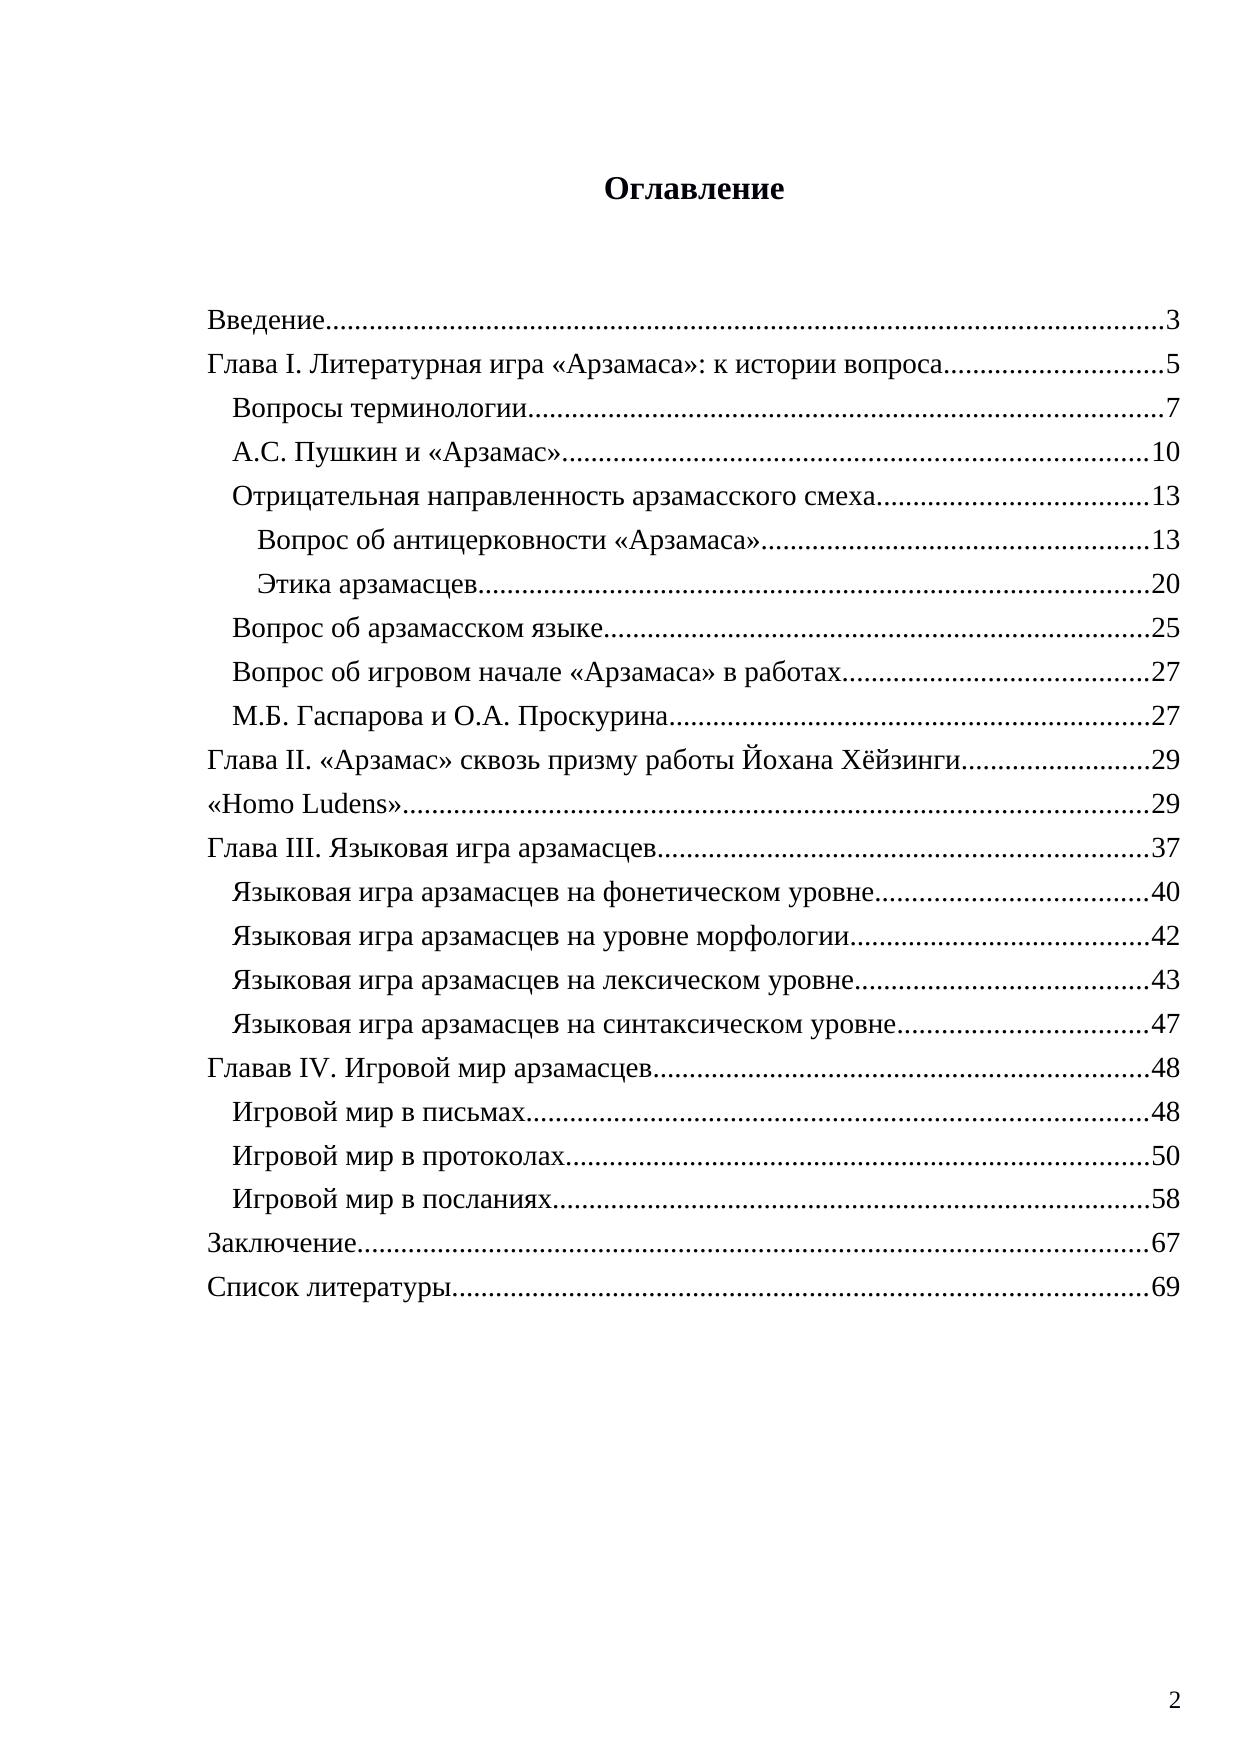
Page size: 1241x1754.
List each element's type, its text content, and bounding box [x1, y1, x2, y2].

text Оглавление [207, 168, 1181, 207]
